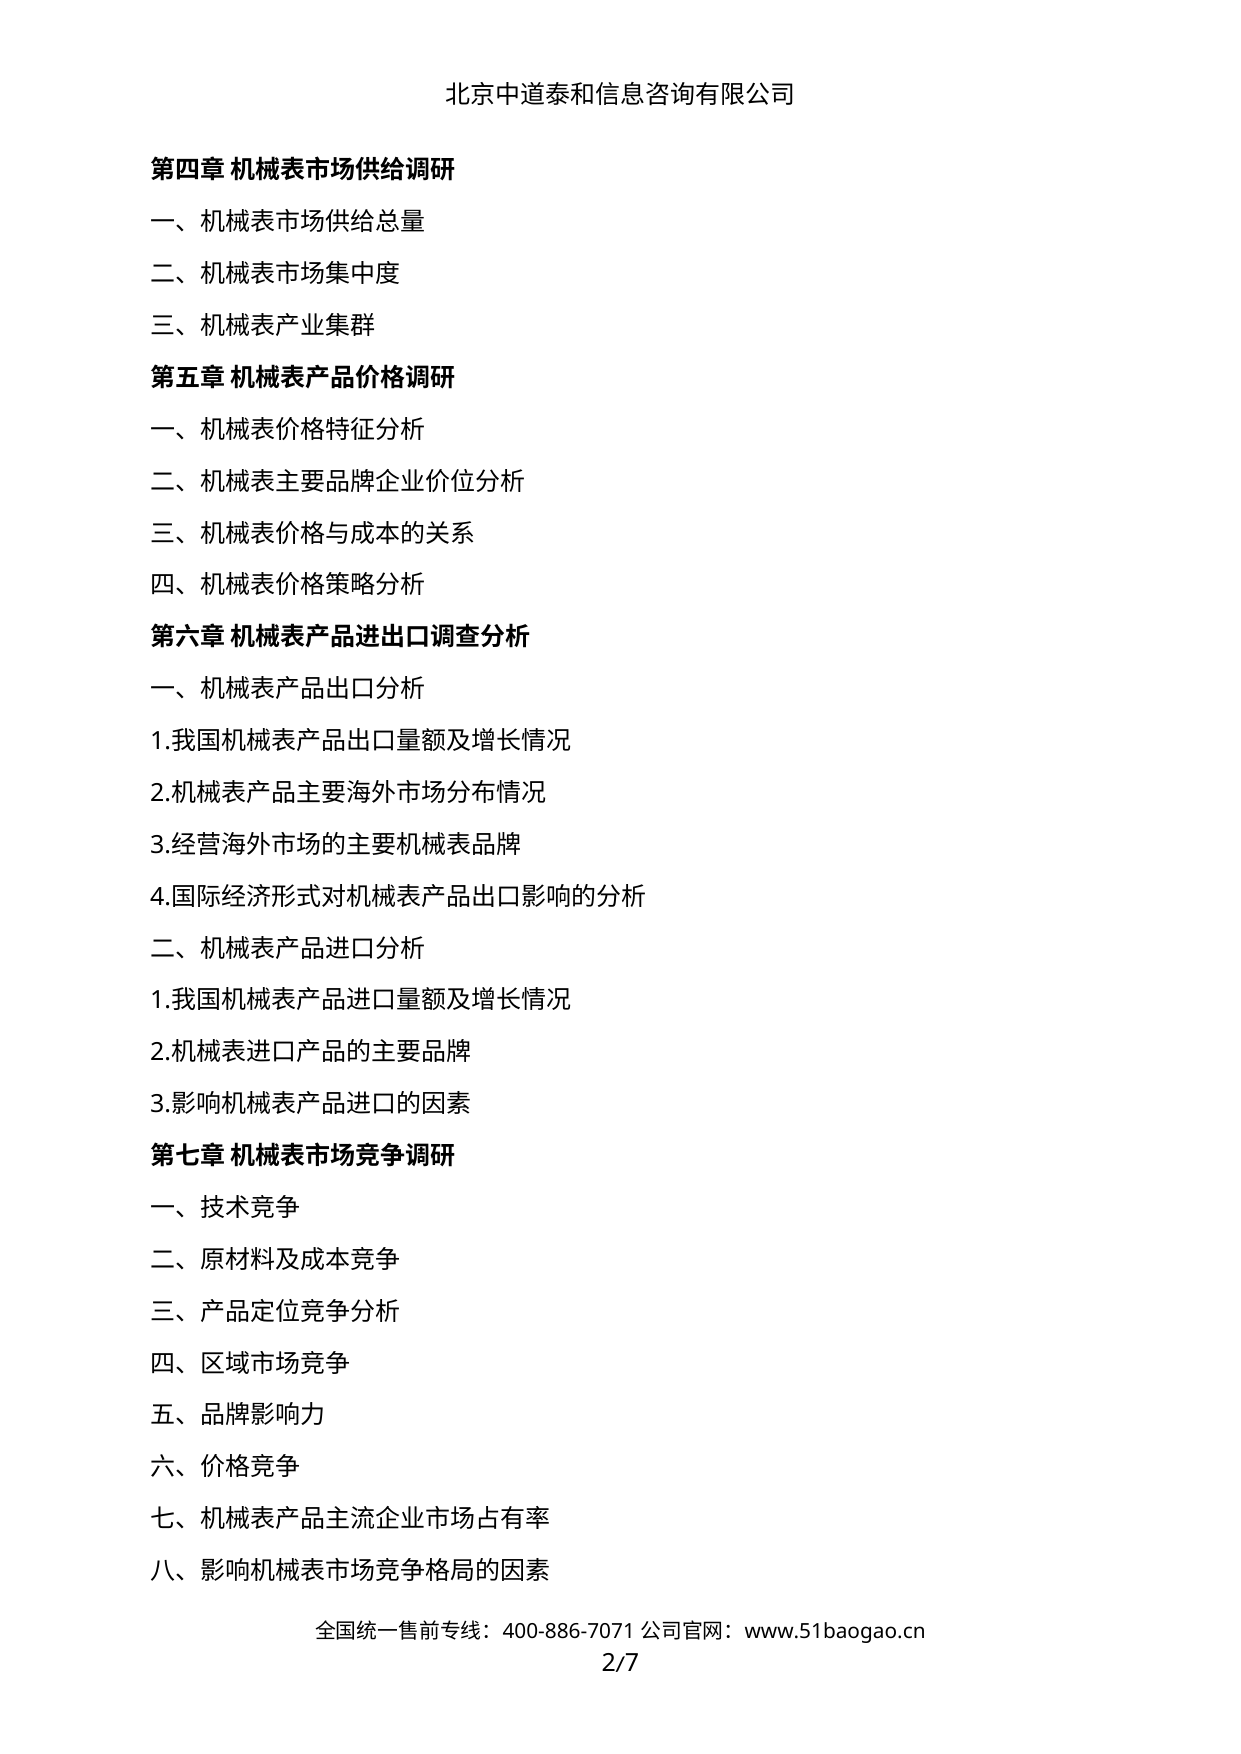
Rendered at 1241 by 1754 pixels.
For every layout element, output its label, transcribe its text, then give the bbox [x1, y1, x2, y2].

text 4.国际经济形式对机械表产品出口影响的分析 [150, 876, 1090, 912]
text 一、技术竞争 [150, 1187, 1090, 1224]
text 四、机械表价格策略分析 [150, 565, 1090, 601]
text 八、影响机械表市场竞争格局的因素 [150, 1551, 1090, 1587]
text 1.我国机械表产品出口量额及增长情况 [150, 721, 1090, 757]
text 2.机械表产品主要海外市场分布情况 [150, 772, 1090, 809]
text 五、品牌影响力 [150, 1395, 1090, 1431]
text 二、机械表市场集中度 [150, 254, 1090, 290]
text 二、机械表主要品牌企业价位分析 [150, 461, 1090, 497]
text 3.影响机械表产品进口的因素 [150, 1084, 1090, 1120]
text 六、价格竞争 [150, 1447, 1090, 1483]
text 一、机械表价格特征分析 [150, 409, 1090, 446]
text 1.我国机械表产品进口量额及增长情况 [150, 980, 1090, 1016]
text 七、机械表产品主流企业市场占有率 [150, 1499, 1090, 1535]
text 一、机械表产品出口分析 [150, 669, 1090, 705]
text 三、机械表产业集群 [150, 306, 1090, 342]
text 第四章 机械表市场供给调研 [150, 150, 1090, 186]
text 3.经营海外市场的主要机械表品牌 [150, 824, 1090, 861]
text 三、产品定位竞争分析 [150, 1291, 1090, 1327]
text 一、机械表市场供给总量 [150, 202, 1090, 238]
text 三、机械表价格与成本的关系 [150, 513, 1090, 549]
text 四、区域市场竞争 [150, 1343, 1090, 1379]
text 2.机械表进口产品的主要品牌 [150, 1032, 1090, 1068]
text 第六章 机械表产品进出口调查分析 [150, 617, 1090, 653]
text 二、机械表产品进口分析 [150, 928, 1090, 964]
text 二、原材料及成本竞争 [150, 1239, 1090, 1276]
text 第五章 机械表产品价格调研 [150, 357, 1090, 394]
text 第七章 机械表市场竞争调研 [150, 1136, 1090, 1172]
